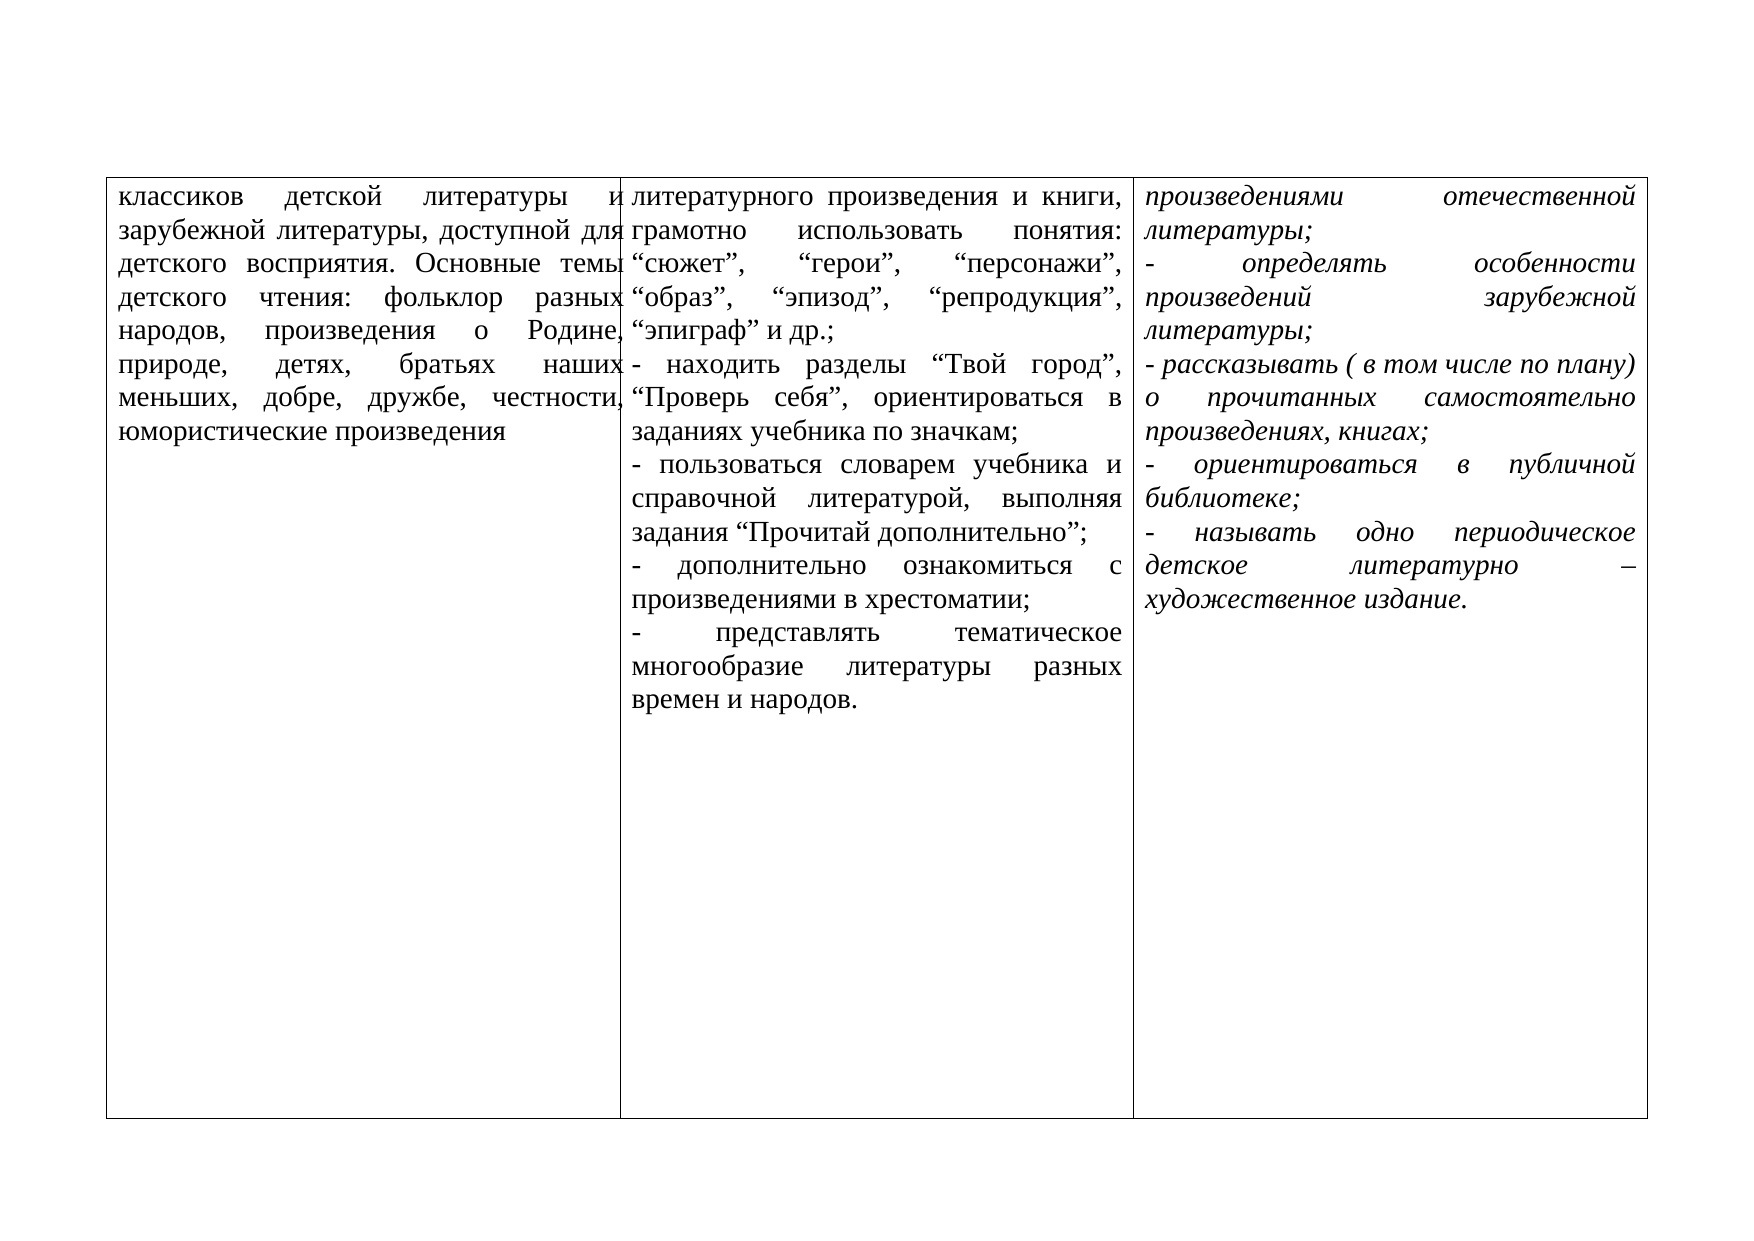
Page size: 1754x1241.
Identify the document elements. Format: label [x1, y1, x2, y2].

table_cell [1134, 178, 1647, 1117]
table_cell [107, 178, 620, 1117]
table_cell [621, 178, 1133, 1117]
